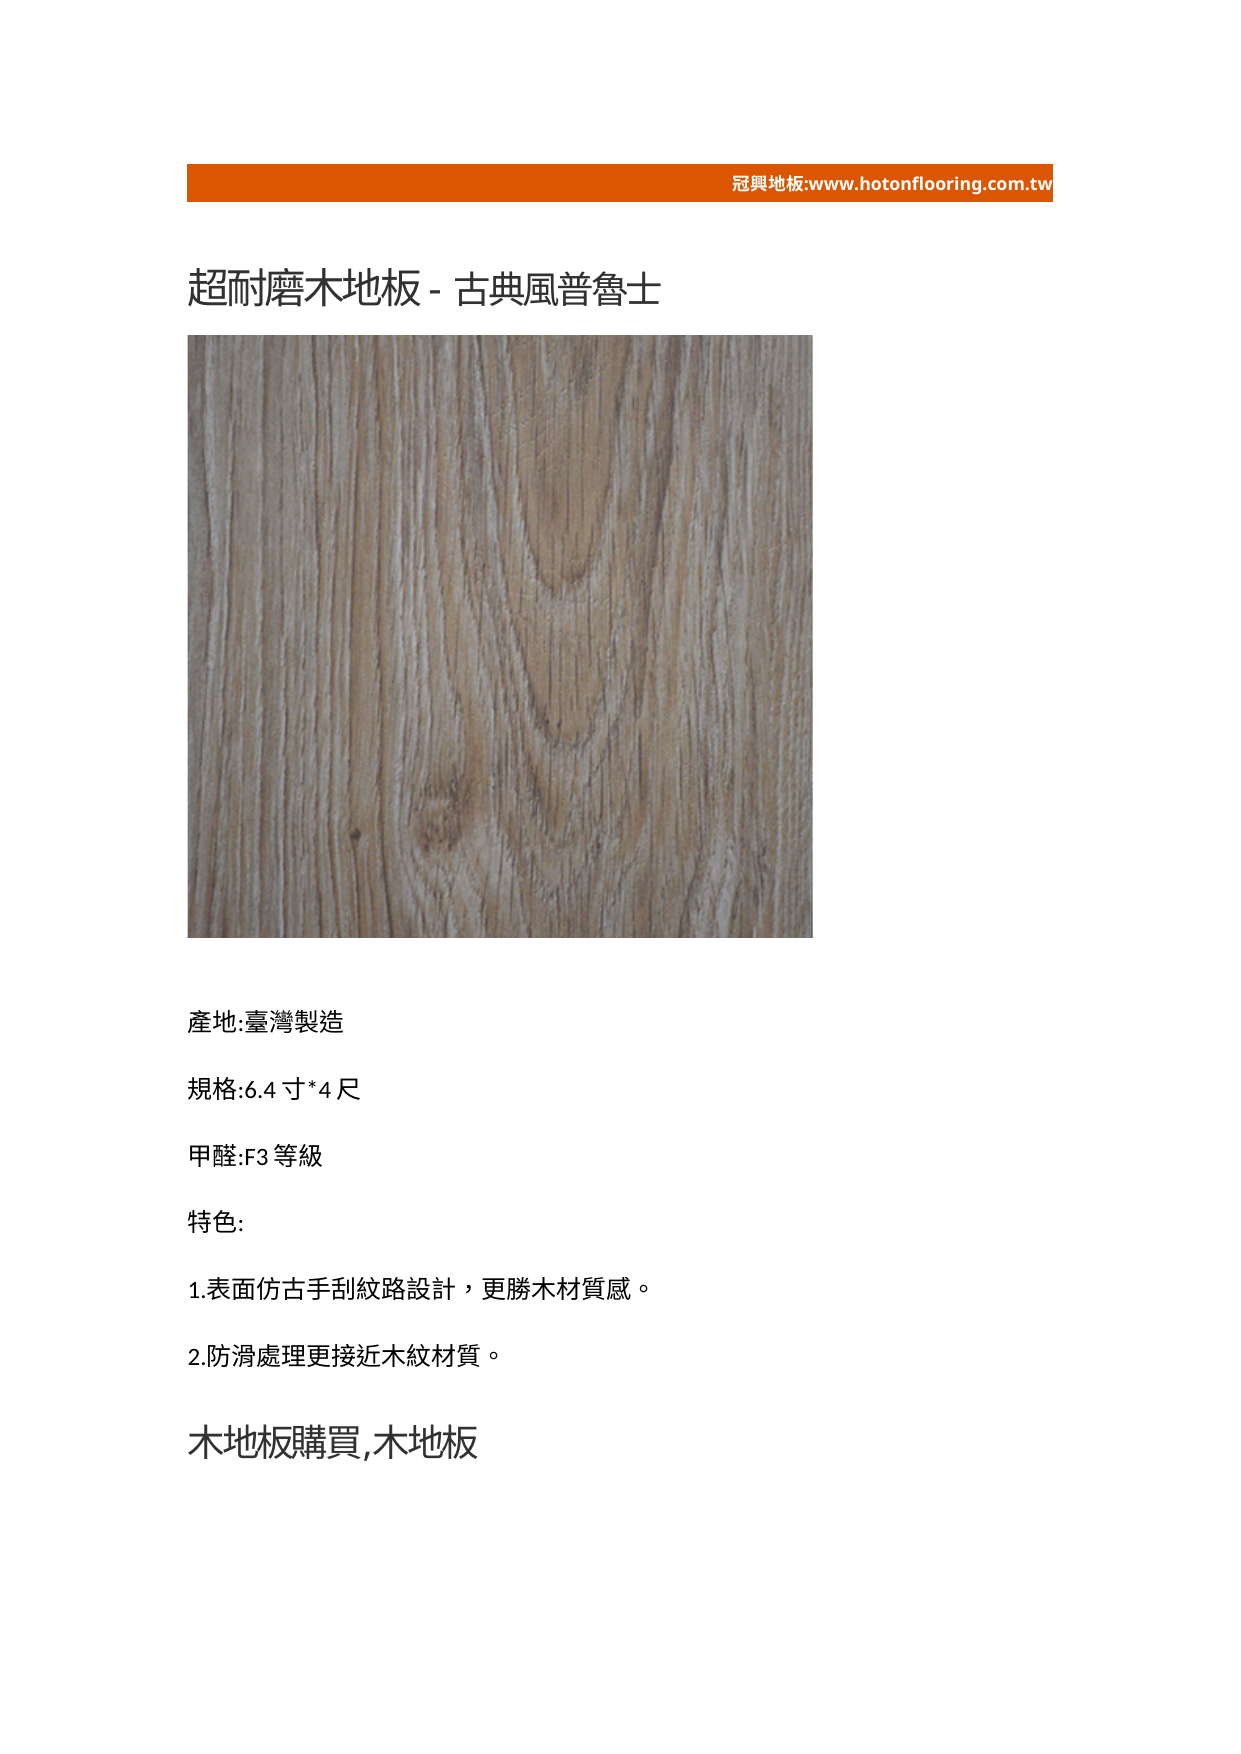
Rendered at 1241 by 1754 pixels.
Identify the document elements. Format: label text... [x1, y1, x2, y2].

subtitle 產地:臺灣製造 [187, 1002, 1053, 1040]
subtitle 規格:6.4寸*4尺 [187, 1069, 1053, 1106]
subtitle 1.表面仿古手刮紋路設計，更勝木材質感。 [187, 1269, 1053, 1306]
text 冠興地板:www.hotonflooring.com.tw [187, 164, 1053, 202]
subtitle 超耐磨木地板 - 古典風普魯士 [187, 248, 1053, 323]
subtitle 2.防滑處理更接近木紋材質。 [187, 1336, 1053, 1373]
subtitle 木地板購買,木地板 [187, 1402, 1053, 1477]
subtitle 甲醛:F3等級 [187, 1136, 1053, 1173]
picture [187, 335, 813, 938]
subtitle 特色: [187, 1202, 1053, 1240]
